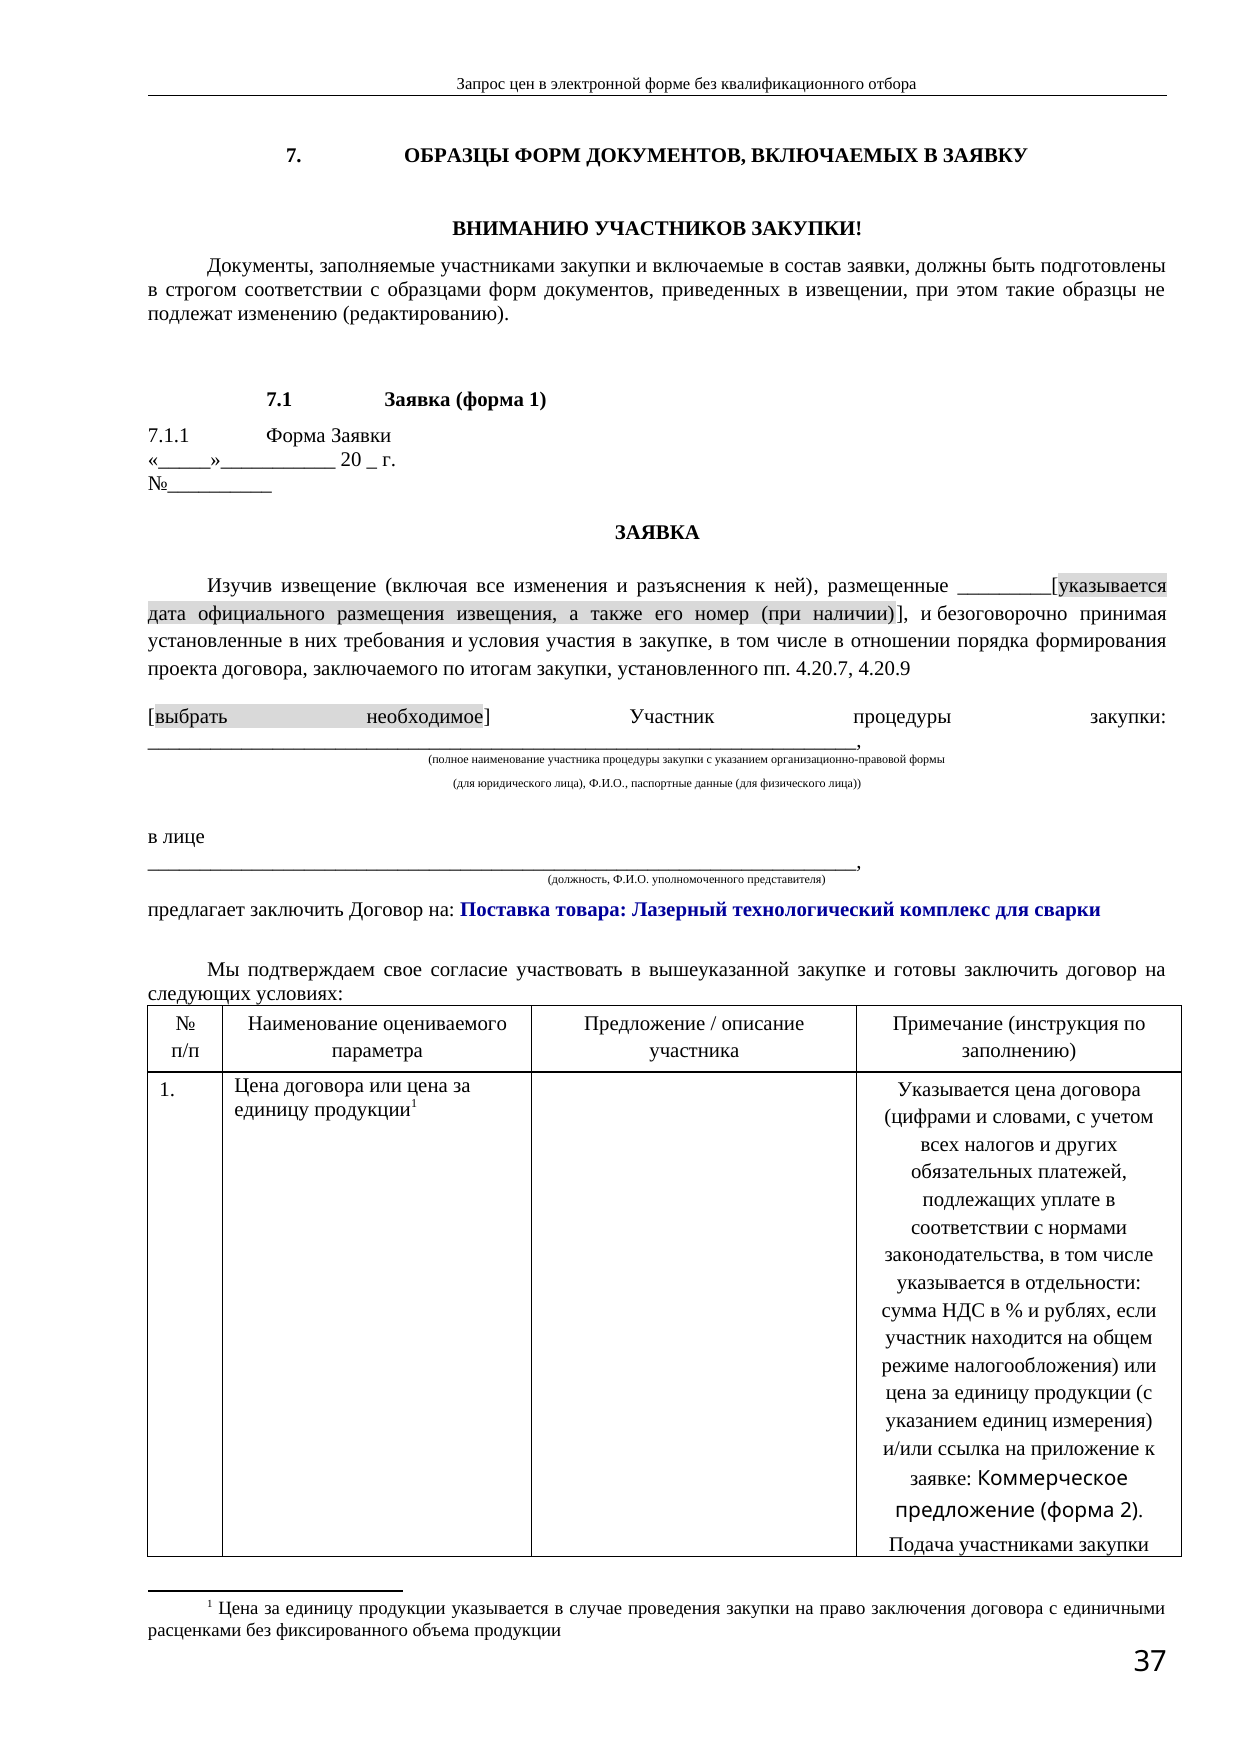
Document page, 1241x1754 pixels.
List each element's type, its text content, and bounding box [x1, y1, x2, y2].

table_header № п/п [148, 1006, 222, 1071]
text (должность, Ф.И.О. уполномоченного представителя) [148, 873, 1167, 897]
table_header Предложение / описание участника [532, 1006, 856, 1071]
text Заявка (форма 1) [266, 387, 1167, 411]
text (полное наименование участника процедуры закупки с указанием организационно-правовой формы (для юридического лица), Ф.И.О., паспортные данные (для физического лица)) [148, 752, 1167, 800]
text Документы, заполняемые участниками закупки и включаемые в состав заявки, должны быть подготовлены в строгом соответствии с образцами форм документов, приведенных в извещении, при этом такие образцы не подлежат изменению (редактированию). [148, 253, 1167, 325]
text Изучив извещение (включая все изменения и разъяснения к ней), размещенные _________[указывается дата официального размещения извещения, а также его номер (при наличии)], и безоговорочно принимая установленные в них требования и условия участия в закупке, в том числе в отношении порядка формирования проекта договора, заключаемого по итогам закупки, установленного пп. 4.20.7, 4.20.9 [148, 573, 1167, 680]
text в лице [148, 824, 1167, 848]
table_header Примечание (инструкция по заполнению) [857, 1006, 1181, 1071]
text «_____»___________ 20 _ г. [148, 447, 1167, 471]
text ЗАЯВКА [148, 520, 1167, 544]
text [выбрать необходимое] Участник процедуры закупки: ____________________________________________________________________, [148, 704, 1167, 752]
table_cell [223, 1073, 531, 1556]
table_cell [148, 1073, 222, 1556]
table_cell [532, 1073, 856, 1556]
text №__________ [148, 471, 1167, 495]
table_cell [857, 1073, 1181, 1556]
text ОБРАЗЦЫ ФОРМ ДОКУМЕНТОВ, ВКЛЮЧАЕМЫХ В ЗАЯВКУ [148, 143, 1167, 167]
text предлагает заключить Договор на: Поставка товара: Лазерный технологический комплекс для сварки [148, 897, 1167, 921]
text Форма Заявки [148, 423, 1167, 447]
text ВНИМАНИЮ УЧАСТНИКОВ ЗАКУПКИ! [148, 216, 1167, 240]
table_header Наименование оцениваемого параметра [223, 1006, 531, 1071]
text ____________________________________________________________________, [148, 848, 1167, 873]
text Мы подтверждаем свое согласие участвовать в вышеуказанной закупке и готовы заключить договор на следующих условиях: [148, 957, 1167, 1005]
